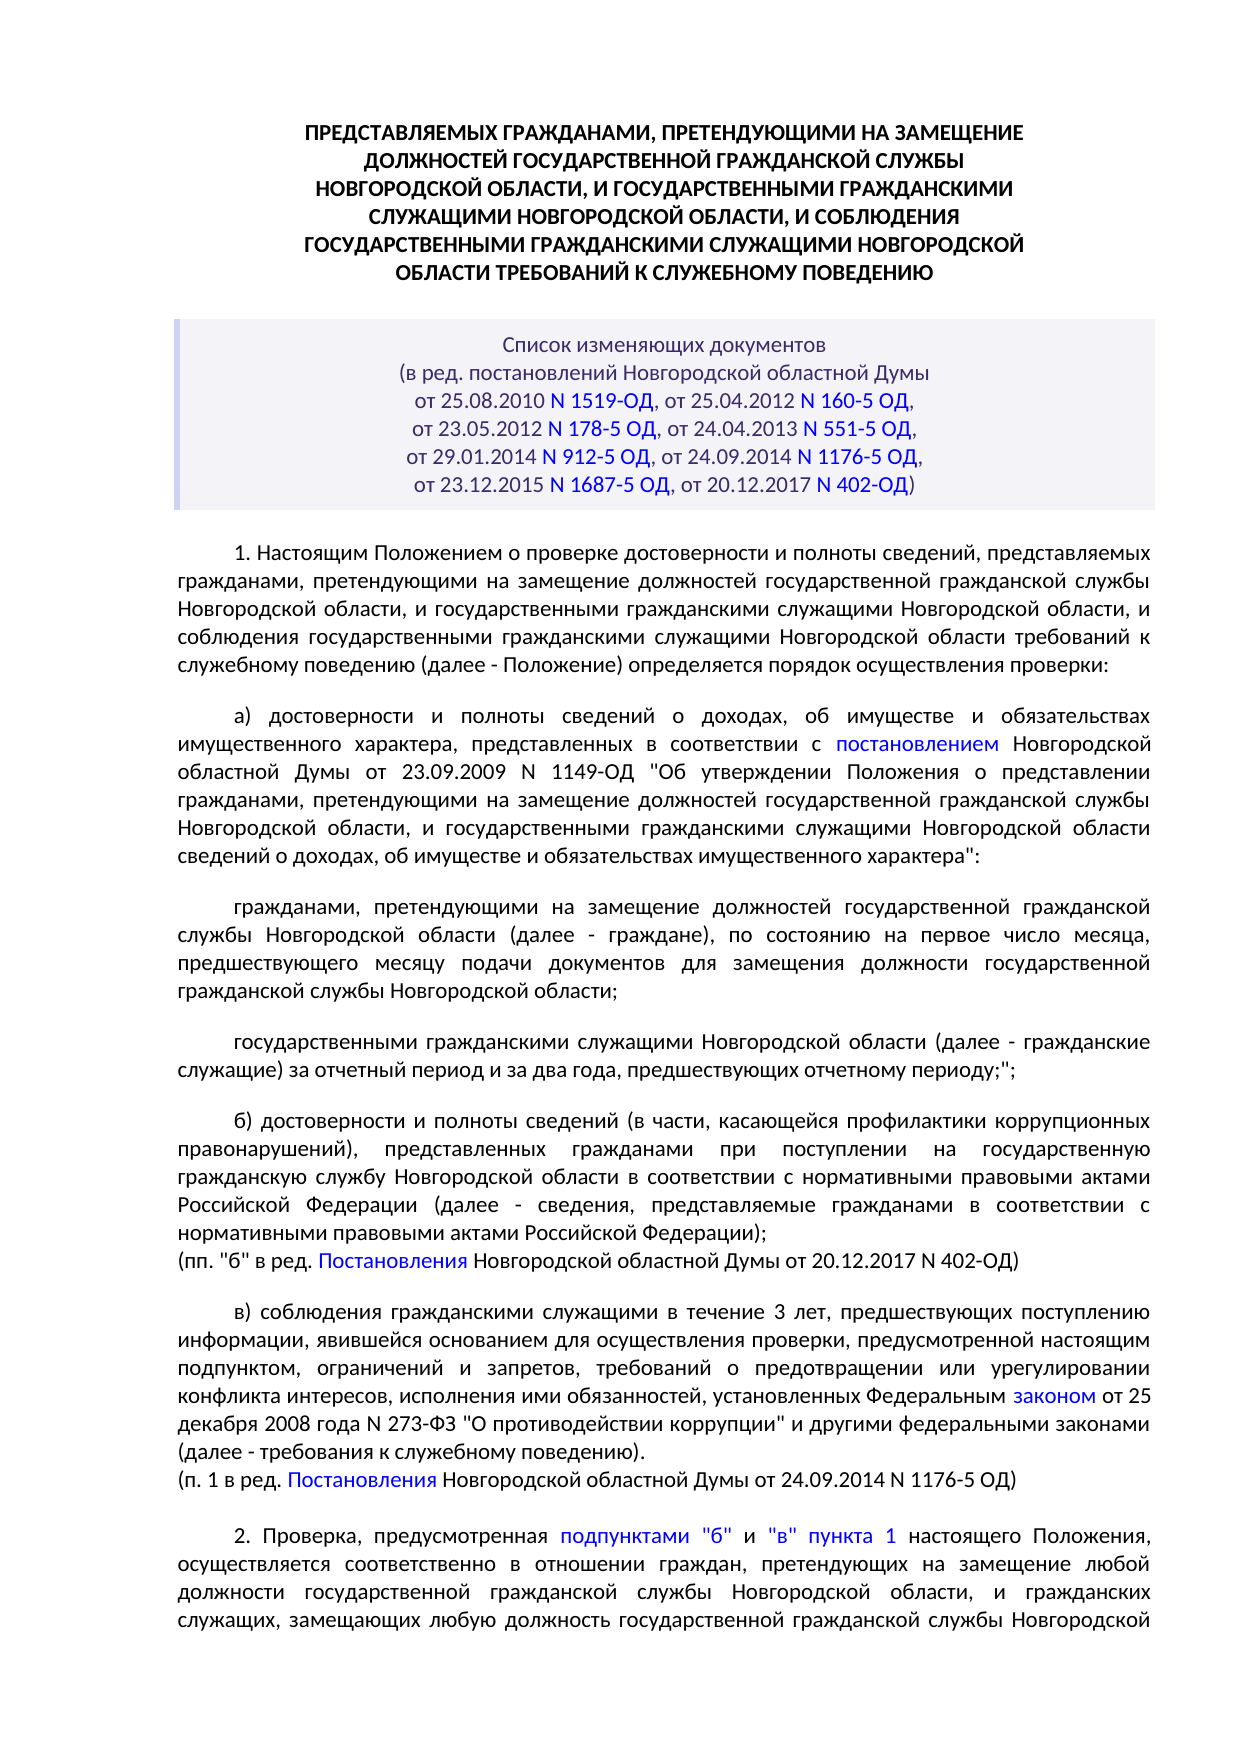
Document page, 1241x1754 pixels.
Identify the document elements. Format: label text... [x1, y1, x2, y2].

title НОВГОРОДСКОЙ ОБЛАСТИ, И ГОСУДАРСТВЕННЫМИ ГРАЖДАНСКИМИ [177, 174, 1152, 202]
title ПРЕДСТАВЛЯЕМЫХ ГРАЖДАНАМИ, ПРЕТЕНДУЮЩИМИ НА ЗАМЕЩЕНИЕ [177, 118, 1152, 146]
title ОБЛАСТИ ТРЕБОВАНИЙ К СЛУЖЕБНОМУ ПОВЕДЕНИЮ [177, 258, 1152, 286]
text гражданами, претендующими на замещение должностей государственной гражданской службы Новгородской области (далее - граждане), по состоянию на первое число месяца, предшествующего месяцу подачи документов для замещения должности государственной гражданской службы Новгородской области; [177, 892, 1152, 1004]
title СЛУЖАЩИМИ НОВГОРОДСКОЙ ОБЛАСТИ, И СОБЛЮДЕНИЯ [177, 202, 1152, 230]
text а) достоверности и полноты сведений о доходах, об имуществе и обязательствах имущественного характера, представленных в соответствии с постановлением Новгородской областной Думы от 23.09.2009 N 1149-ОД "Об утверждении Положения о представлении гражданами, претендующими на замещение должностей государственной гражданской службы Новгородской области, и государственными гражданскими служащими Новгородской области сведений о доходах, об имуществе и обязательствах имущественного характера": [177, 701, 1152, 869]
text (п. 1 в ред. Постановления Новгородской областной Думы от 24.09.2014 N 1176-5 ОД) [177, 1465, 1152, 1493]
text государственными гражданскими служащими Новгородской области (далее - гражданские служащие) за отчетный период и за два года, предшествующих отчетному периоду;"; [177, 1027, 1152, 1083]
title ДОЛЖНОСТЕЙ ГОСУДАРСТВЕННОЙ ГРАЖДАНСКОЙ СЛУЖБЫ [177, 146, 1152, 174]
text (пп. "б" в ред. Постановления Новгородской областной Думы от 20.12.2017 N 402-ОД) [177, 1246, 1152, 1274]
text в) соблюдения гражданскими служащими в течение 3 лет, предшествующих поступлению информации, явившейся основанием для осуществления проверки, предусмотренной настоящим подпунктом, ограничений и запретов, требований о предотвращении или урегулировании конфликта интересов, исполнения ими обязанностей, установленных Федеральным законом от 25 декабря 2008 года N 273-ФЗ "О противодействии коррупции" и другими федеральными законами (далее - требования к служебному поведению). [177, 1297, 1152, 1465]
title ГОСУДАРСТВЕННЫМИ ГРАЖДАНСКИМИ СЛУЖАЩИМИ НОВГОРОДСКОЙ [177, 230, 1152, 258]
table_header Список изменяющих документов (в ред. постановлений Новгородской областной Думы от 25.08.2010 N 1519-ОД, от 25.04.2012 N 160-5 ОД, от 23.05.2012 N 178-5 ОД, от 24.04.2013 N 551-5 ОД, от 29.01.2014 N 912-5 ОД, от 24.09.2014 N 1176-5 ОД, от 23.12.2015 N 1687-5 ОД, от 20.12.2017 N 402-ОД) [180, 319, 1149, 510]
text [177, 1521, 1152, 1633]
text 1. Настоящим Положением о проверке достоверности и полноты сведений, представляемых гражданами, претендующими на замещение должностей государственной гражданской службы Новгородской области, и государственными гражданскими служащими Новгородской области, и соблюдения государственными гражданскими служащими Новгородской области требований к служебному поведению (далее - Положение) определяется порядок осуществления проверки: [177, 538, 1152, 678]
text б) достоверности и полноты сведений (в части, касающейся профилактики коррупционных правонарушений), представленных гражданами при поступлении на государственную гражданскую службу Новгородской области в соответствии с нормативными правовыми актами Российской Федерации (далее - сведения, представляемые гражданами в соответствии с нормативными правовыми актами Российской Федерации); [177, 1106, 1152, 1246]
